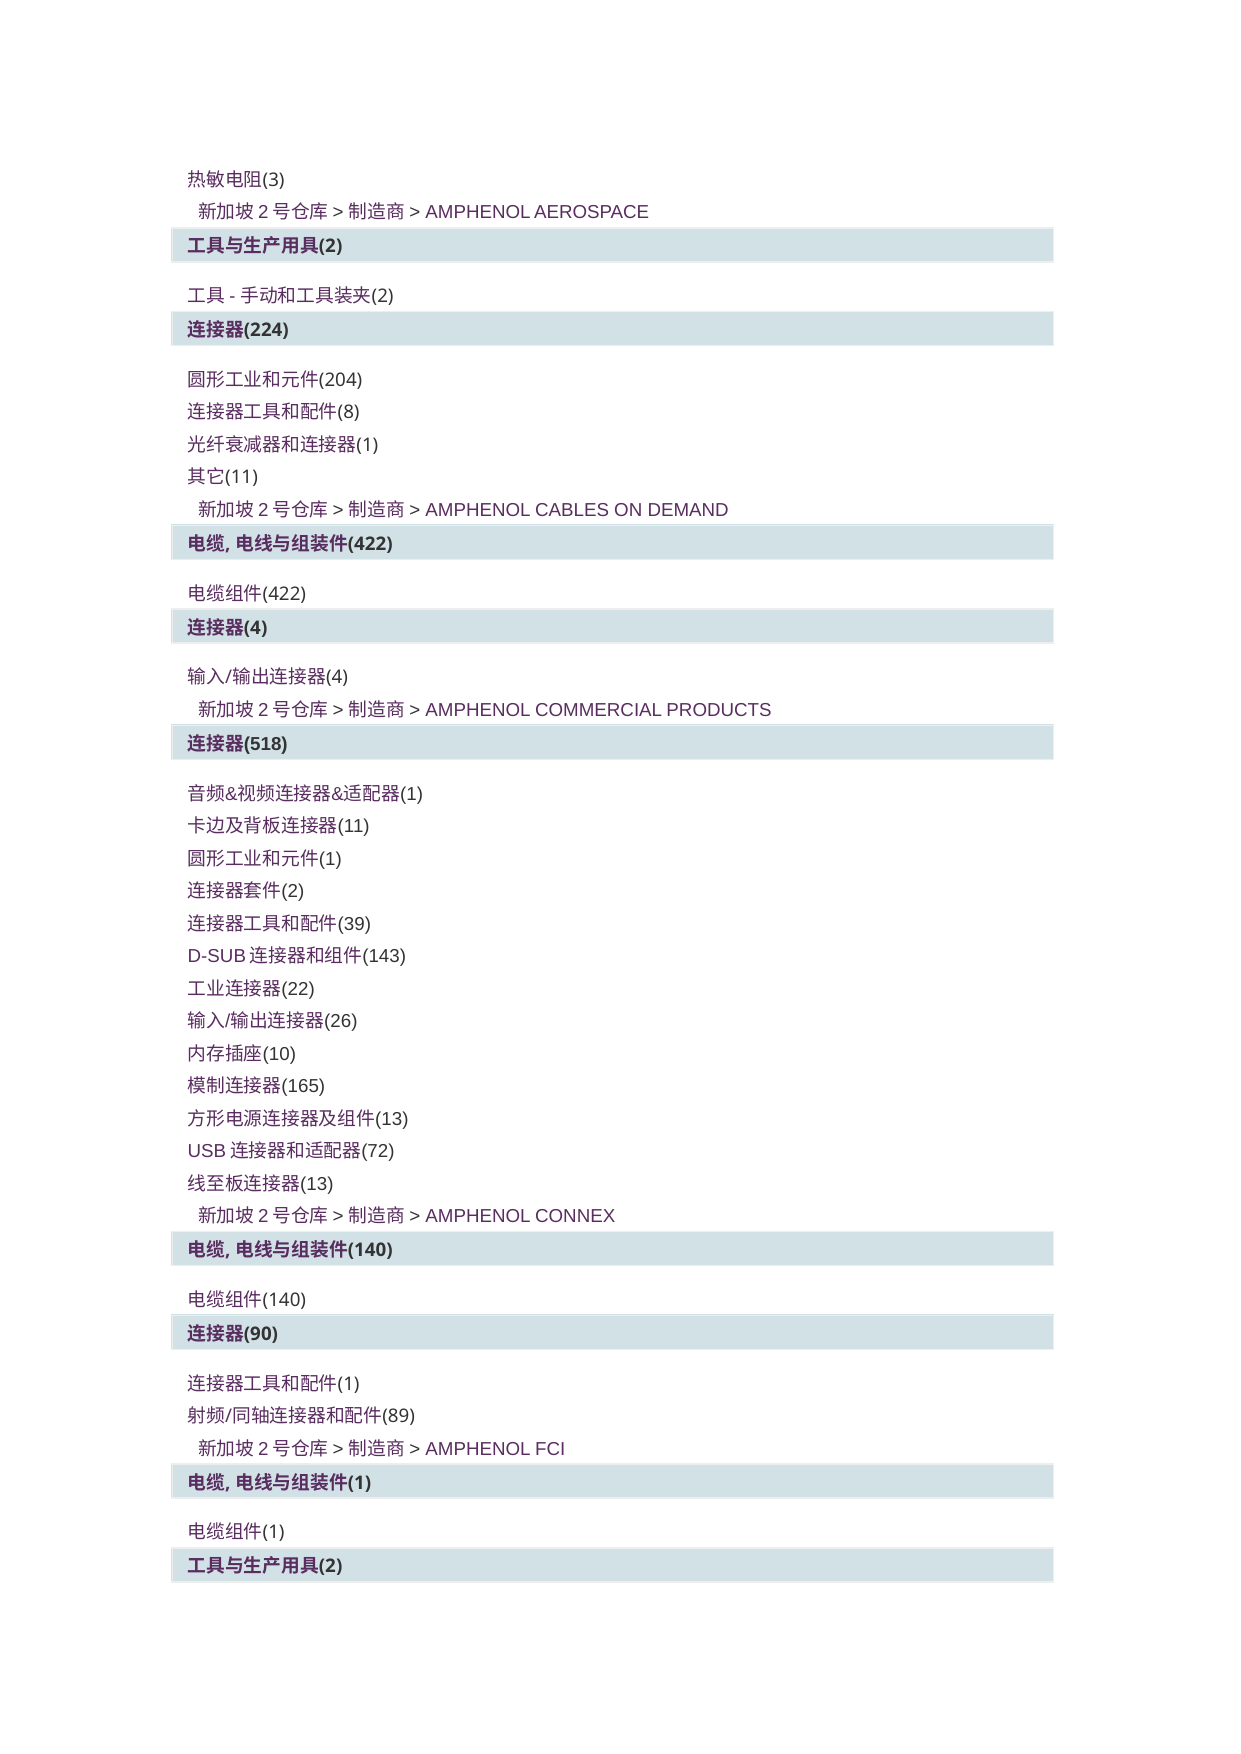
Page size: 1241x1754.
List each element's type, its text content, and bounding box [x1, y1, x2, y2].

text 电缆组件(140) [187, 1282, 1053, 1314]
text 新加坡2号仓库 > 制造商 > AMPHENOL CABLES ON DEMAND [187, 492, 1053, 524]
text 工具与生产用具(2) [173, 229, 1053, 261]
text 连接器(224) [173, 312, 1053, 345]
text D-SUB连接器和组件(143) [187, 938, 1053, 971]
text 连接器工具和配件(1) [187, 1366, 1053, 1398]
text 射频/同轴连接器和配件(89) [187, 1398, 1053, 1431]
text 圆形工业和元件(204) [187, 362, 1053, 394]
text 内存插座(10) [187, 1036, 1053, 1068]
text 电缆, 电线与组装件(140) [173, 1232, 1053, 1265]
text 模制连接器(165) [187, 1068, 1053, 1101]
text 工业连接器(22) [187, 971, 1053, 1003]
text 电缆组件(422) [187, 576, 1053, 608]
text USB连接器和适配器(72) [187, 1133, 1053, 1166]
text 新加坡2号仓库 > 制造商 > AMPHENOL COMMERCIAL PRODUCTS [187, 692, 1053, 724]
text 工具 - 手动和工具装夹(2) [187, 278, 1053, 311]
text 音频&视频连接器&适配器(1) [187, 776, 1053, 808]
text 光纤衰减器和连接器(1) [187, 427, 1053, 459]
text 线至板连接器(13) [187, 1166, 1053, 1198]
text 电缆, 电线与组装件(1) [173, 1465, 1053, 1497]
text 方形电源连接器及组件(13) [187, 1101, 1053, 1133]
text 连接器工具和配件(8) [187, 394, 1053, 427]
text 连接器(518) [173, 726, 1053, 759]
text 连接器工具和配件(39) [187, 906, 1053, 938]
text 连接器(90) [173, 1316, 1053, 1349]
text 工具与生产用具(2) [173, 1549, 1053, 1581]
text 输入/输出连接器(4) [187, 659, 1053, 692]
text 连接器(4) [173, 610, 1053, 642]
text 其它(11) [187, 459, 1053, 492]
text 新加坡2号仓库 > 制造商 > AMPHENOL AEROSPACE [187, 194, 1053, 227]
text 新加坡2号仓库 > 制造商 > AMPHENOL FCI [187, 1431, 1053, 1463]
text 输入/输出连接器(26) [187, 1003, 1053, 1036]
text 新加坡2号仓库 > 制造商 > AMPHENOL CONNEX [187, 1198, 1053, 1231]
text 热敏电阻(3) [187, 162, 1053, 194]
text 圆形工业和元件(1) [187, 841, 1053, 873]
text 电缆组件(1) [187, 1514, 1053, 1547]
text 电缆, 电线与组装件(422) [173, 526, 1053, 559]
text 卡边及背板连接器(11) [187, 808, 1053, 841]
text 连接器套件(2) [187, 873, 1053, 906]
